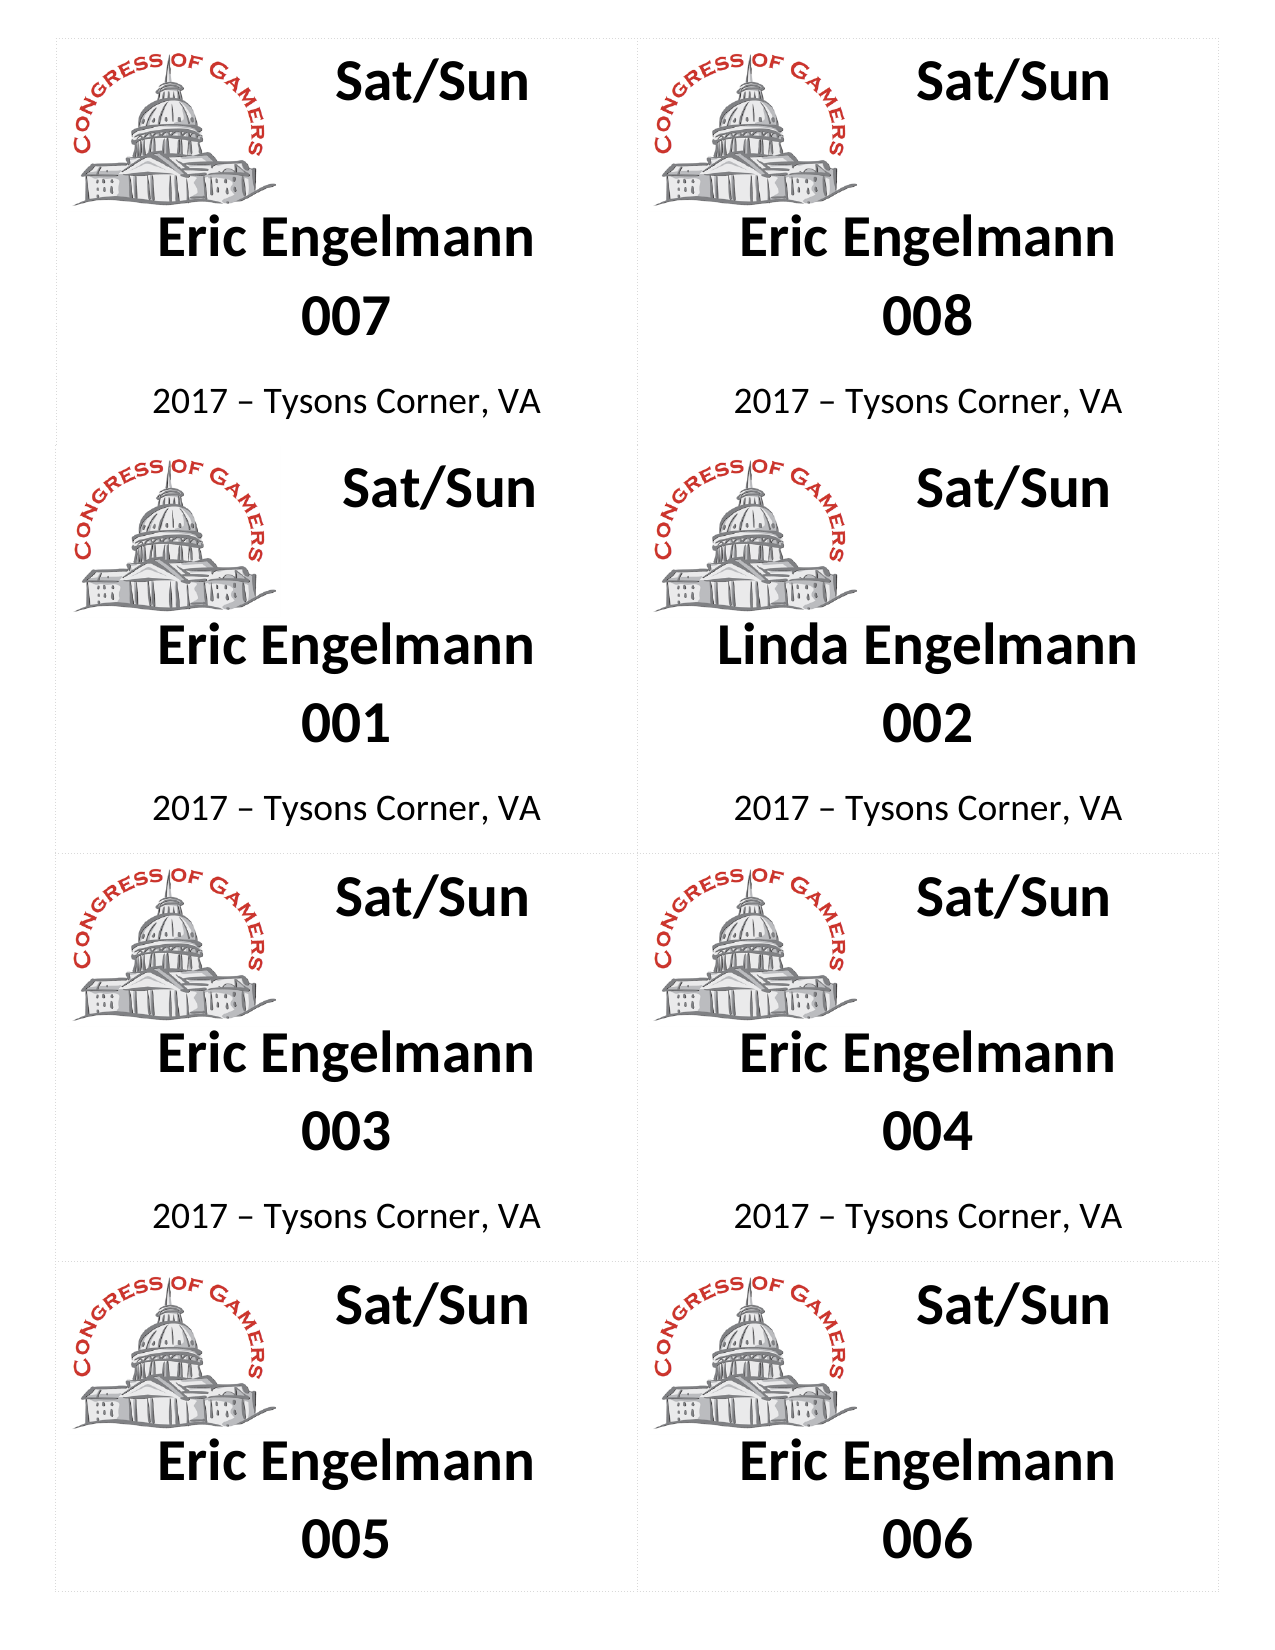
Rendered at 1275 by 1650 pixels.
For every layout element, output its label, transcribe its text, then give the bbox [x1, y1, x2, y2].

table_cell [637, 1261, 1218, 1591]
table_cell Sat/Sun Eric Engelmann 004 2017 – Tysons Corner, VA [637, 853, 1218, 1261]
table_cell Sat/Sun Eric Engelmann 003 2017 – Tysons Corner, VA [56, 853, 637, 1261]
picture [66, 1262, 281, 1435]
picture [647, 1262, 862, 1435]
table_cell Sat/Sun Sat/Sun Eric Engelmann 001 2017 – Tysons Corner, VA [56, 445, 637, 853]
picture [647, 446, 862, 618]
picture [66, 39, 281, 212]
table_cell Sat/Sun Linda Engelmann 002 2017 – Tysons Corner, VA [637, 445, 1218, 853]
table_cell Sat/Sun Eric Engelmann 007 2017 – Tysons Corner, VA [56, 38, 637, 445]
table_cell Sat/Sun Eric Engelmann 008 2017 – Tysons Corner, VA [637, 38, 1218, 445]
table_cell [56, 1261, 637, 1591]
picture [647, 39, 862, 212]
picture [647, 855, 862, 1027]
picture [66, 855, 281, 1027]
picture [67, 445, 281, 618]
